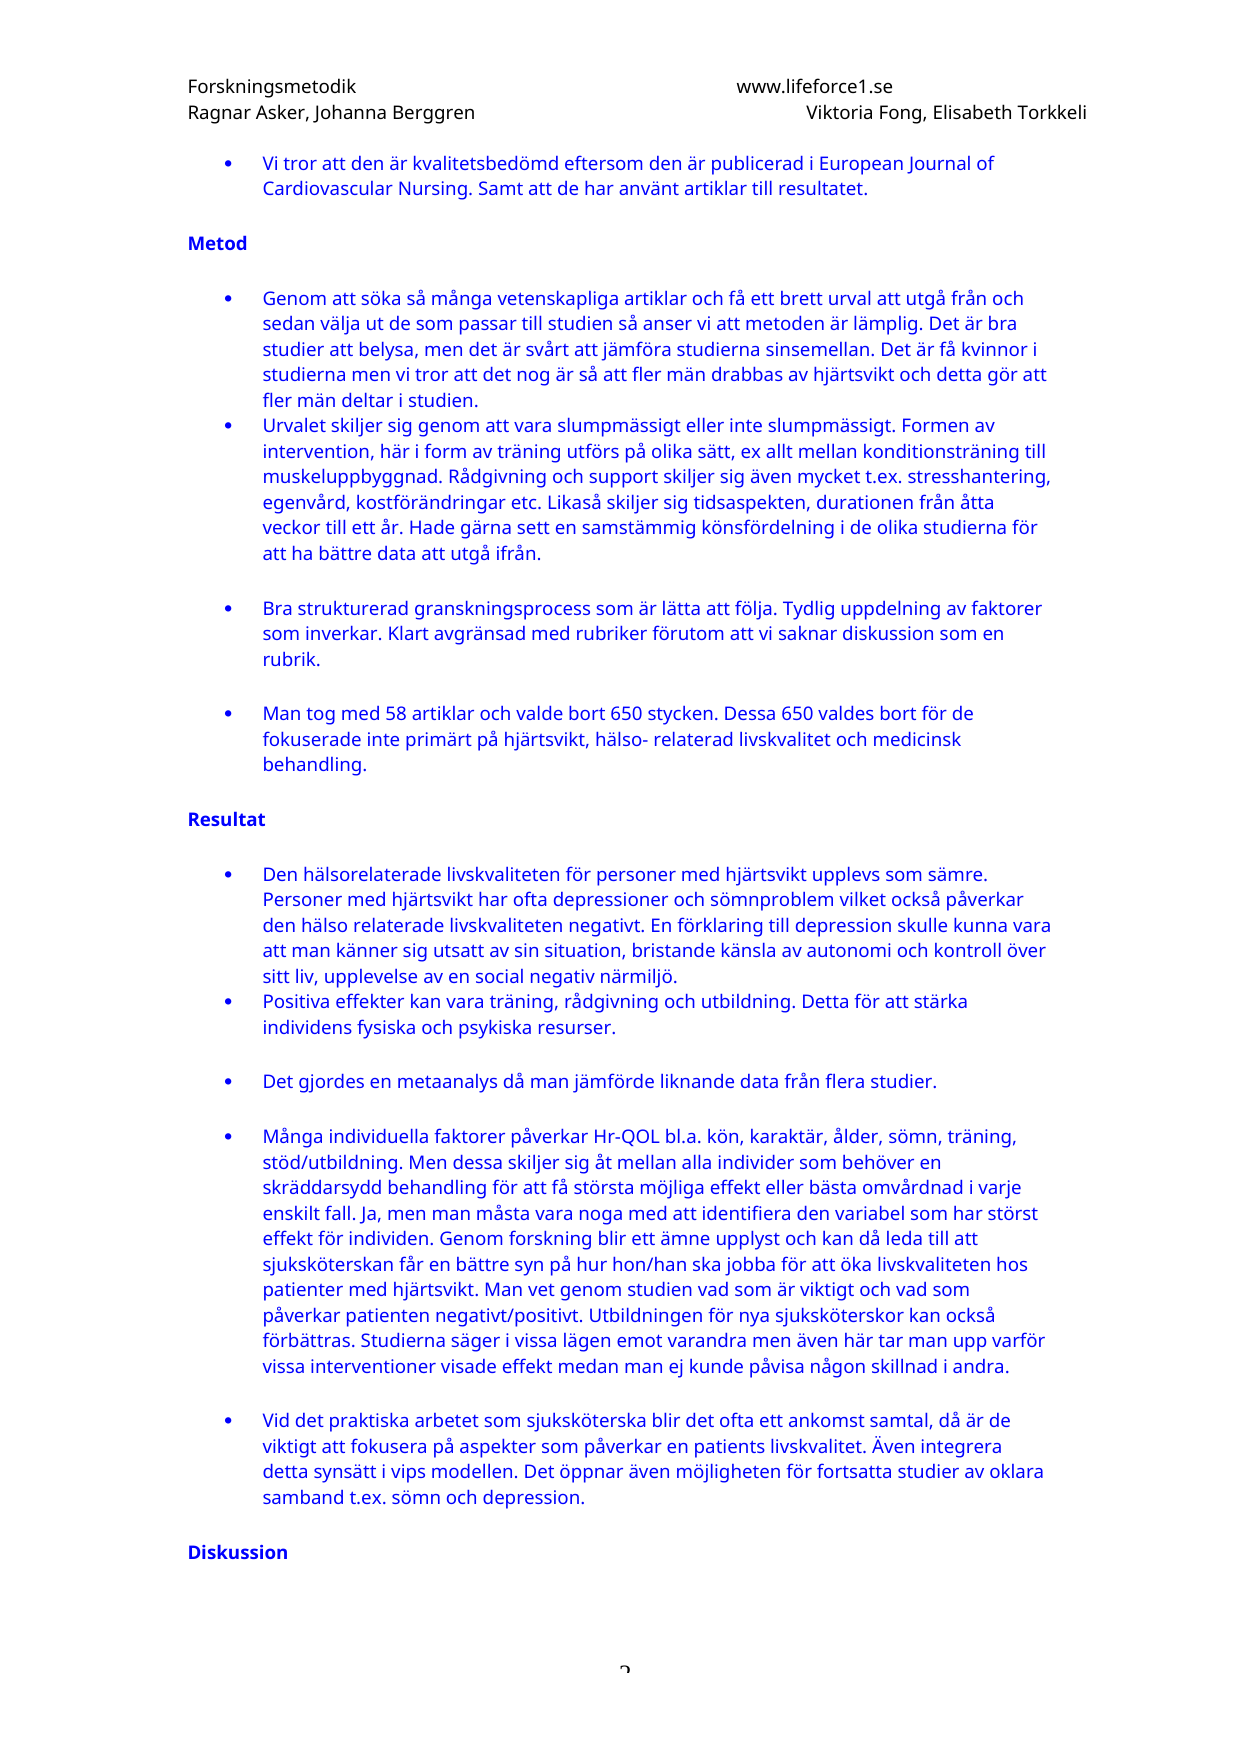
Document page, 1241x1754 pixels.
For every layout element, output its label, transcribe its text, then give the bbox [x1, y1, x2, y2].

list Den hälsorelaterade livskvaliteten för personer med hjärtsvikt upplevs som sämre. Personer med hjärtsvikt har ofta depressioner och sömnproblem vilket också påverkar den hälso relaterade livskvaliteten negativt. En förklaring till depression skulle kunna vara att man känner sig utsatt av sin situation, bristande känsla av autonomi och kontroll över sitt liv, upplevelse av en social negativ närmiljö. [225, 861, 1053, 988]
list Bra strukturerad granskningsprocess som är lätta att följa. Tydlig uppdelning av faktorer som inverkar. Klart avgränsad med rubriker förutom att vi saknar diskussion som en rubrik. [225, 595, 1053, 671]
list Urvalet skiljer sig genom att vara slumpmässigt eller inte slumpmässigt. Formen av intervention, här i form av träning utförs på olika sätt, ex allt mellan konditionsträning till muskeluppbyggnad. Rådgivning och support skiljer sig även mycket t.ex. stresshantering, egenvård, kostförändringar etc. Likaså skiljer sig tidsaspekten, durationen från åtta veckor till ett år. Hade gärna sett en samstämmig könsfördelning i de olika studierna för att ha bättre data att utgå ifrån. [225, 412, 1053, 566]
text Metod [187, 230, 1053, 256]
text Resultat [187, 806, 1053, 832]
list Man tog med 58 artiklar och valde bort 650 stycken. Dessa 650 valdes bort för de fokuserade inte primärt på hjärtsvikt, hälso- relaterad livskvalitet och medicinsk behandling. [225, 701, 1053, 777]
list Vid det praktiska arbetet som sjuksköterska blir det ofta ett ankomst samtal, då är de viktigt att fokusera på aspekter som påverkar en patients livskvalitet. Även integrera detta synsätt i vips modellen. Det öppnar även möjligheten för fortsatta studier av oklara samband t.ex. sömn och depression. [225, 1408, 1053, 1510]
list Det gjordes en metaanalys då man jämförde liknande data från flera studier. [225, 1069, 1053, 1094]
list Vi tror att den är kvalitetsbedömd eftersom den är publicerad i European Journal of Cardiovascular Nursing. Samt att de har använt artiklar till resultatet. [225, 150, 1053, 201]
list Positiva effekter kan vara träning, rådgivning och utbildning. Detta för att stärka individens fysiska och psykiska resurser. [225, 988, 1053, 1039]
text Diskussion [187, 1539, 1053, 1564]
list Många individuella faktorer påverkar Hr-QOL bl.a. kön, karaktär, ålder, sömn, träning, stöd/utbildning. Men dessa skiljer sig åt mellan alla individer som behöver en skräddarsydd behandling för att få största möjliga effekt eller bästa omvårdnad i varje enskilt fall. Ja, men man måsta vara noga med att identifiera den variabel som har störst effekt för individen. Genom forskning blir ett ämne upplyst och kan då leda till att sjuksköterskan får en bättre syn på hur hon/han ska jobba för att öka livskvaliteten hos patienter med hjärtsvikt. Man vet genom studien vad som är viktigt och vad som påverkar patienten negativt/positivt. Utbildningen för nya sjuksköterskor kan också förbättras. Studierna säger i vissa lägen emot varandra men även här tar man upp varför vissa interventioner visade effekt medan man ej kunde påvisa någon skillnad i andra. [225, 1123, 1053, 1379]
list Genom att söka så många vetenskapliga artiklar och få ett brett urval att utgå från och sedan välja ut de som passar till studien så anser vi att metoden är lämplig. Det är bra studier att belysa, men det är svårt att jämföra studierna sinsemellan. Det är få kvinnor i studierna men vi tror att det nog är så att fler män drabbas av hjärtsvikt och detta gör att fler män deltar i studien. [225, 285, 1053, 412]
